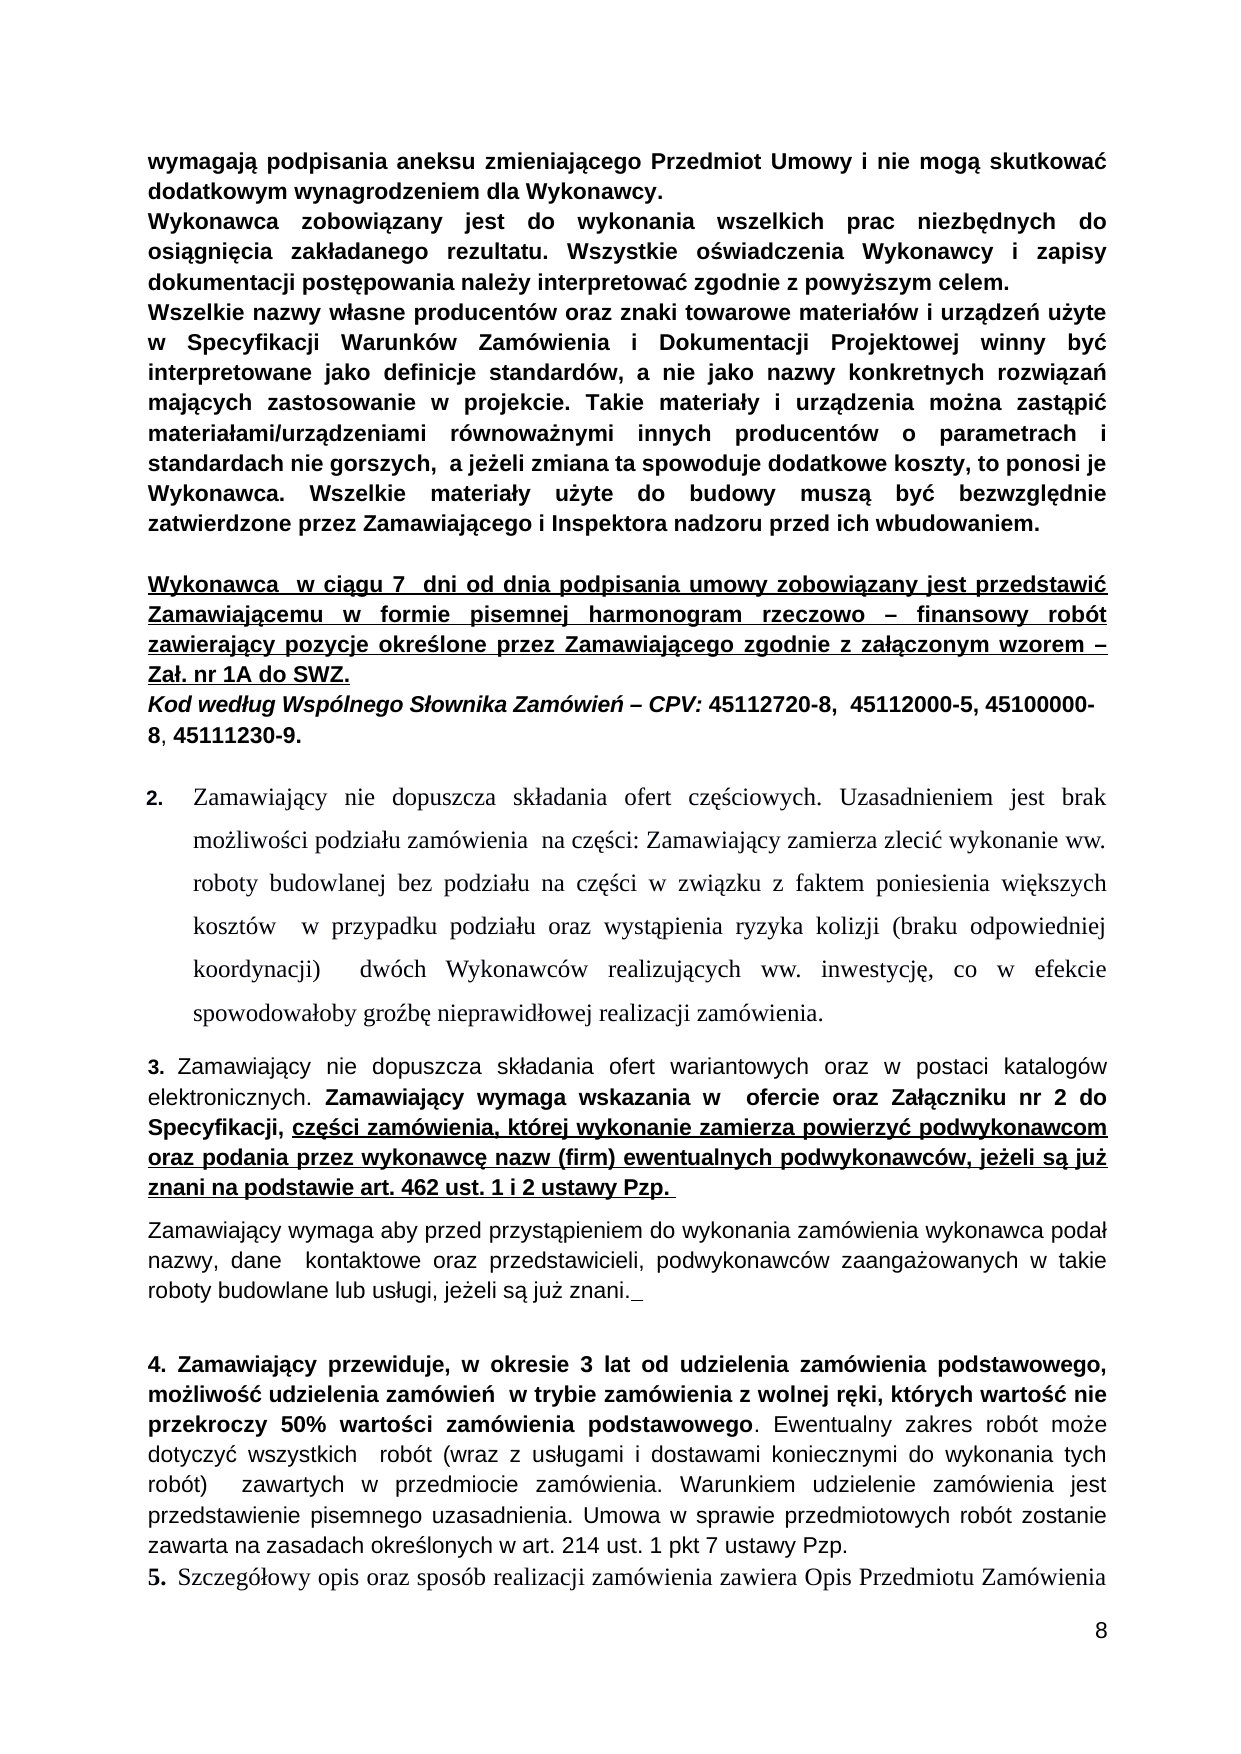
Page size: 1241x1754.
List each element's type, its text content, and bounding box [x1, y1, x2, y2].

text 4. Zamawiający przewiduje, w okresie 3 lat od udzielenia zamówienia podstawowego, możliwość udzielenia zamówień w trybie zamówienia z wolnej ręki, których wartość nie przekroczy 50% wartości zamówienia podstawowego. Ewentualny zakres robót może dotyczyć wszystkich robót (wraz z usługami i dostawami koniecznymi do wykonania tych robót) zawartych w przedmiocie zamówienia. Warunkiem udzielenie zamówienia jest przedstawienie pisemnego uzasadnienia. Umowa w sprawie przedmiotowych robót zostanie zawarta na zasadach określonych w art. 214 ust. 1 pkt 7 ustawy Pzp. [148, 1351, 1107, 1558]
list Zamawiający nie dopuszcza składania ofert wariantowych oraz w postaci katalogów elektronicznych. Zamawiający wymaga wskazania w ofercie oraz Załączniku nr 2 do Specyfikacji, części zamówienia, której wykonanie zamierza powierzyć podwykonawcom oraz podania przez wykonawcę nazw (firm) ewentualnych podwykonawców, jeżeli są już znani na podstawie art. 462 ust. 1 i 2 ustawy Pzp. [148, 1168, 1107, 1201]
text Wykonawca w ciągu 7 dni od dnia podpisania umowy zobowiązany jest przedstawić Zamawiającemu w formie pisemnej harmonogram rzeczowo – finansowy robót zawierający pozycje określone przez Zamawiającego zgodnie z załączonym wzorem – Zał. nr 1A do SWZ. [148, 655, 1107, 688]
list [148, 1562, 1107, 1591]
text Wykonawca w ciągu 7 dni od dnia podpisania umowy zobowiązany jest przedstawić Zamawiającemu w formie pisemnej harmonogram rzeczowo – finansowy robót zawierający pozycje określone przez Zamawiającego zgodnie z załączonym wzorem – Zał. nr 1A do SWZ. [148, 625, 1107, 654]
list Zamawiający wymaga aby przed przystąpieniem do wykonania zamówienia wykonawca podał nazwy, dane kontaktowe oraz przedstawicieli, podwykonawców zaangażowanych w takie roboty budowlane lub usługi, jeżeli są już znani. [148, 1217, 1107, 1304]
text Wszelkie nazwy własne producentów oraz znaki towarowe materiałów i urządzeń użyte w Specyfikacji Warunków Zamówienia i Dokumentacji Projektowej winny być interpretowane jako definicje standardów, a nie jako nazwy konkretnych rozwiązań mających zastosowanie w projekcie. Takie materiały i urządzenia można zastąpić materiałami/urządzeniami równoważnymi innych producentów o parametrach i standardach nie gorszych, a jeżeli zmiana ta spowoduje dodatkowe koszty, to ponosi je Wykonawca. Wszelkie materiały użyte do budowy muszą być bezwzględnie zatwierdzone przez Zamawiającego i Inspektora nadzoru przed ich wbudowaniem. [148, 299, 1107, 537]
text Wykonawca w ciągu 7 dni od dnia podpisania umowy zobowiązany jest przedstawić Zamawiającemu w formie pisemnej harmonogram rzeczowo – finansowy robót zawierający pozycje określone przez Zamawiającego zgodnie z załączonym wzorem – Zał. nr 1A do SWZ. [148, 595, 1107, 624]
list Zamawiający nie dopuszcza składania ofert częściowych. Uzasadnieniem jest brak możliwości podziału zamówienia na części: Zamawiający zamierza zlecić wykonanie ww. roboty budowlanej bez podziału na części w związku z faktem poniesienia większych kosztów w przypadku podziału oraz wystąpienia ryzyka kolizji (braku odpowiedniej koordynacji) dwóch Wykonawców realizujących ww. inwestycję, co w efekcie spowodowałoby groźbę nieprawidłowej realizacji zamówienia. [146, 782, 1107, 1026]
list Zamawiający nie dopuszcza składania ofert wariantowych oraz w postaci katalogów elektronicznych. Zamawiający wymaga wskazania w ofercie oraz Załączniku nr 2 do Specyfikacji, części zamówienia, której wykonanie zamierza powierzyć podwykonawcom oraz podania przez wykonawcę nazw (firm) ewentualnych podwykonawców, jeżeli są już znani na podstawie art. 462 ust. 1 i 2 ustawy Pzp. [148, 1053, 1107, 1167]
text Kod według Wspólnego Słownika Zamówień – CPV: 45112720-8, 45112000-5, 45100000-8, 45111230-9. [148, 691, 1107, 748]
text Wykonawca zobowiązany jest do wykonania wszelkich prac niezbędnych do osiągnięcia zakładanego rezultatu. Wszystkie oświadczenia Wykonawcy i zapisy dokumentacji postępowania należy interpretować zgodnie z powyższym celem. [148, 208, 1107, 295]
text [148, 148, 1107, 204]
text Wykonawca w ciągu 7 dni od dnia podpisania umowy zobowiązany jest przedstawić Zamawiającemu w formie pisemnej harmonogram rzeczowo – finansowy robót zawierający pozycje określone przez Zamawiającego zgodnie z załączonym wzorem – Zał. nr 1A do SWZ. [148, 571, 1107, 593]
